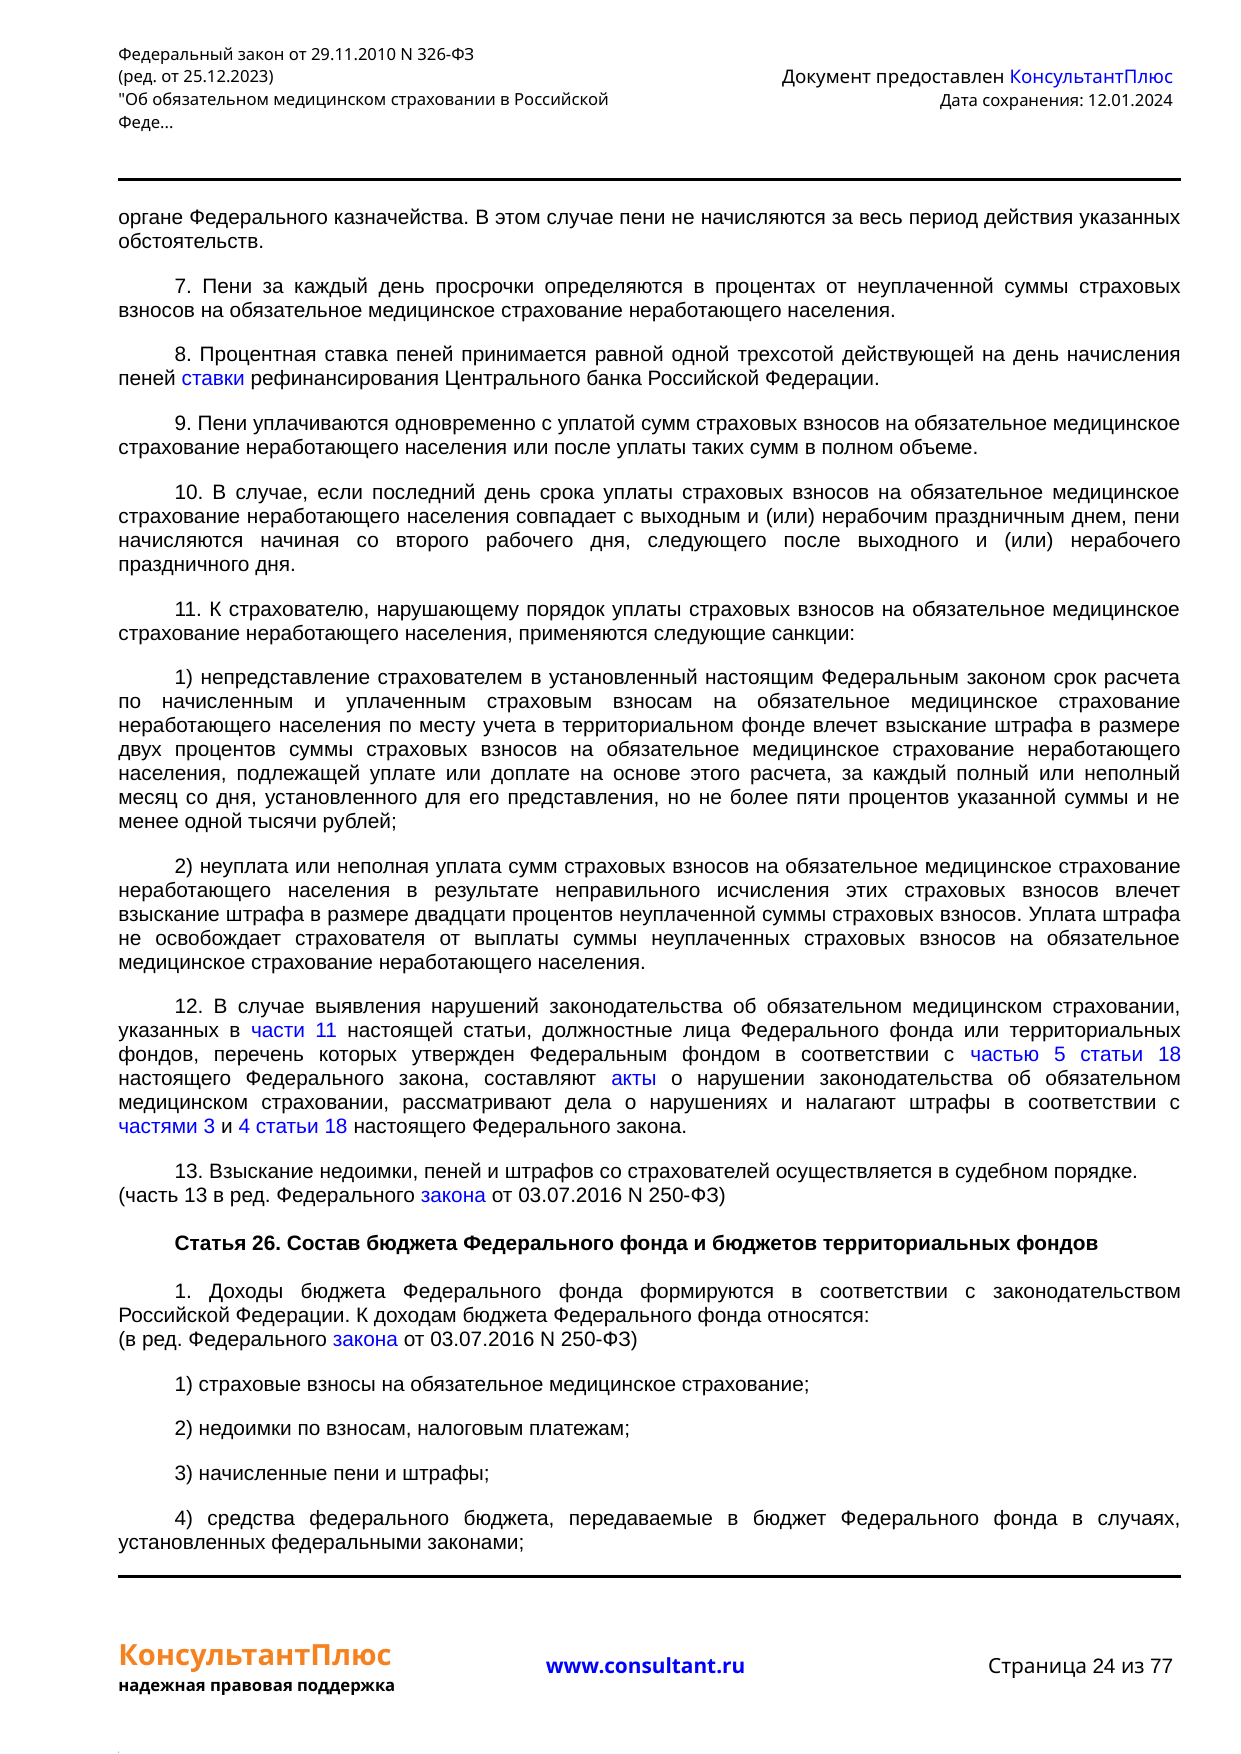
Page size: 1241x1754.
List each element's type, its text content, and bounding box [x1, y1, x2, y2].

text 1) непредставление страхователем в установленный настоящим Федеральным законом срок расчета по начисленным и уплаченным страховым взносам на обязательное медицинское страхование неработающего населения по месту учета в территориальном фонде влечет взыскание штрафа в размере двух процентов суммы страховых взносов на обязательное медицинское страхование неработающего населения, подлежащей уплате или доплате на основе этого расчета, за каждый полный или неполный месяц со дня, установленного для его представления, но не более пяти процентов указанной суммы и не менее одной тысячи рублей; [118, 665, 1181, 833]
text 11. К страхователю, нарушающему порядок уплаты страховых взносов на обязательное медицинское страхование неработающего населения, применяются следующие санкции: [118, 596, 1181, 644]
text 3) начисленные пени и штрафы; [118, 1461, 1181, 1485]
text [118, 205, 1181, 253]
text (в ред. Федерального закона от 03.07.2016 N 250-ФЗ) [118, 1327, 1181, 1351]
text 8. Процентная ставка пеней принимается равной одной трехсотой действующей на день начисления пеней ставки рефинансирования Центрального банка Российской Федерации. [118, 342, 1181, 390]
text 1) страховые взносы на обязательное медицинское страхование; [118, 1371, 1181, 1395]
text 10. В случае, если последний день срока уплаты страховых взносов на обязательное медицинское страхование неработающего населения совпадает с выходным и (или) нерабочим праздничным днем, пени начисляются начиная со второго рабочего дня, следующего после выходного и (или) нерабочего праздничного дня. [118, 480, 1181, 576]
text 13. Взыскание недоимки, пеней и штрафов со страхователей осуществляется в судебном порядке. [118, 1159, 1181, 1183]
text 1. Доходы бюджета Федерального фонда формируются в соответствии с законодательством Российской Федерации. К доходам бюджета Федерального фонда относятся: [118, 1279, 1181, 1327]
text (часть 13 в ред. Федерального закона от 03.07.2016 N 250-ФЗ) [118, 1183, 1181, 1207]
text 2) недоимки по взносам, налоговым платежам; [118, 1416, 1181, 1440]
text 12. В случае выявления нарушений законодательства об обязательном медицинском страховании, указанных в части 11 настоящей статьи, должностные лица Федерального фонда или территориальных фондов, перечень которых утвержден Федеральным фондом в соответствии с частью 5 статьи 18 настоящего Федерального закона, составляют акты о нарушении законодательства об обязательном медицинском страховании, рассматривают дела о нарушениях и налагают штрафы в соответствии с частями 3 и 4 статьи 18 настоящего Федерального закона. [118, 994, 1181, 1138]
title Статья 26. Состав бюджета Федерального фонда и бюджетов территориальных фондов [118, 1231, 1181, 1255]
text 9. Пени уплачиваются одновременно с уплатой сумм страховых взносов на обязательное медицинское страхование неработающего населения или после уплаты таких сумм в полном объеме. [118, 411, 1181, 459]
text 2) неуплата или неполная уплата сумм страховых взносов на обязательное медицинское страхование неработающего населения в результате неправильного исчисления этих страховых взносов влечет взыскание штрафа в размере двадцати процентов неуплаченной суммы страховых взносов. Уплата штрафа не освобождает страхователя от выплаты суммы неуплаченных страховых взносов на обязательное медицинское страхование неработающего населения. [118, 854, 1181, 973]
text 7. Пени за каждый день просрочки определяются в процентах от неуплаченной суммы страховых взносов на обязательное медицинское страхование неработающего населения. [118, 273, 1181, 321]
text 4) средства федерального бюджета, передаваемые в бюджет Федерального фонда в случаях, установленных федеральными законами; [118, 1506, 1181, 1554]
